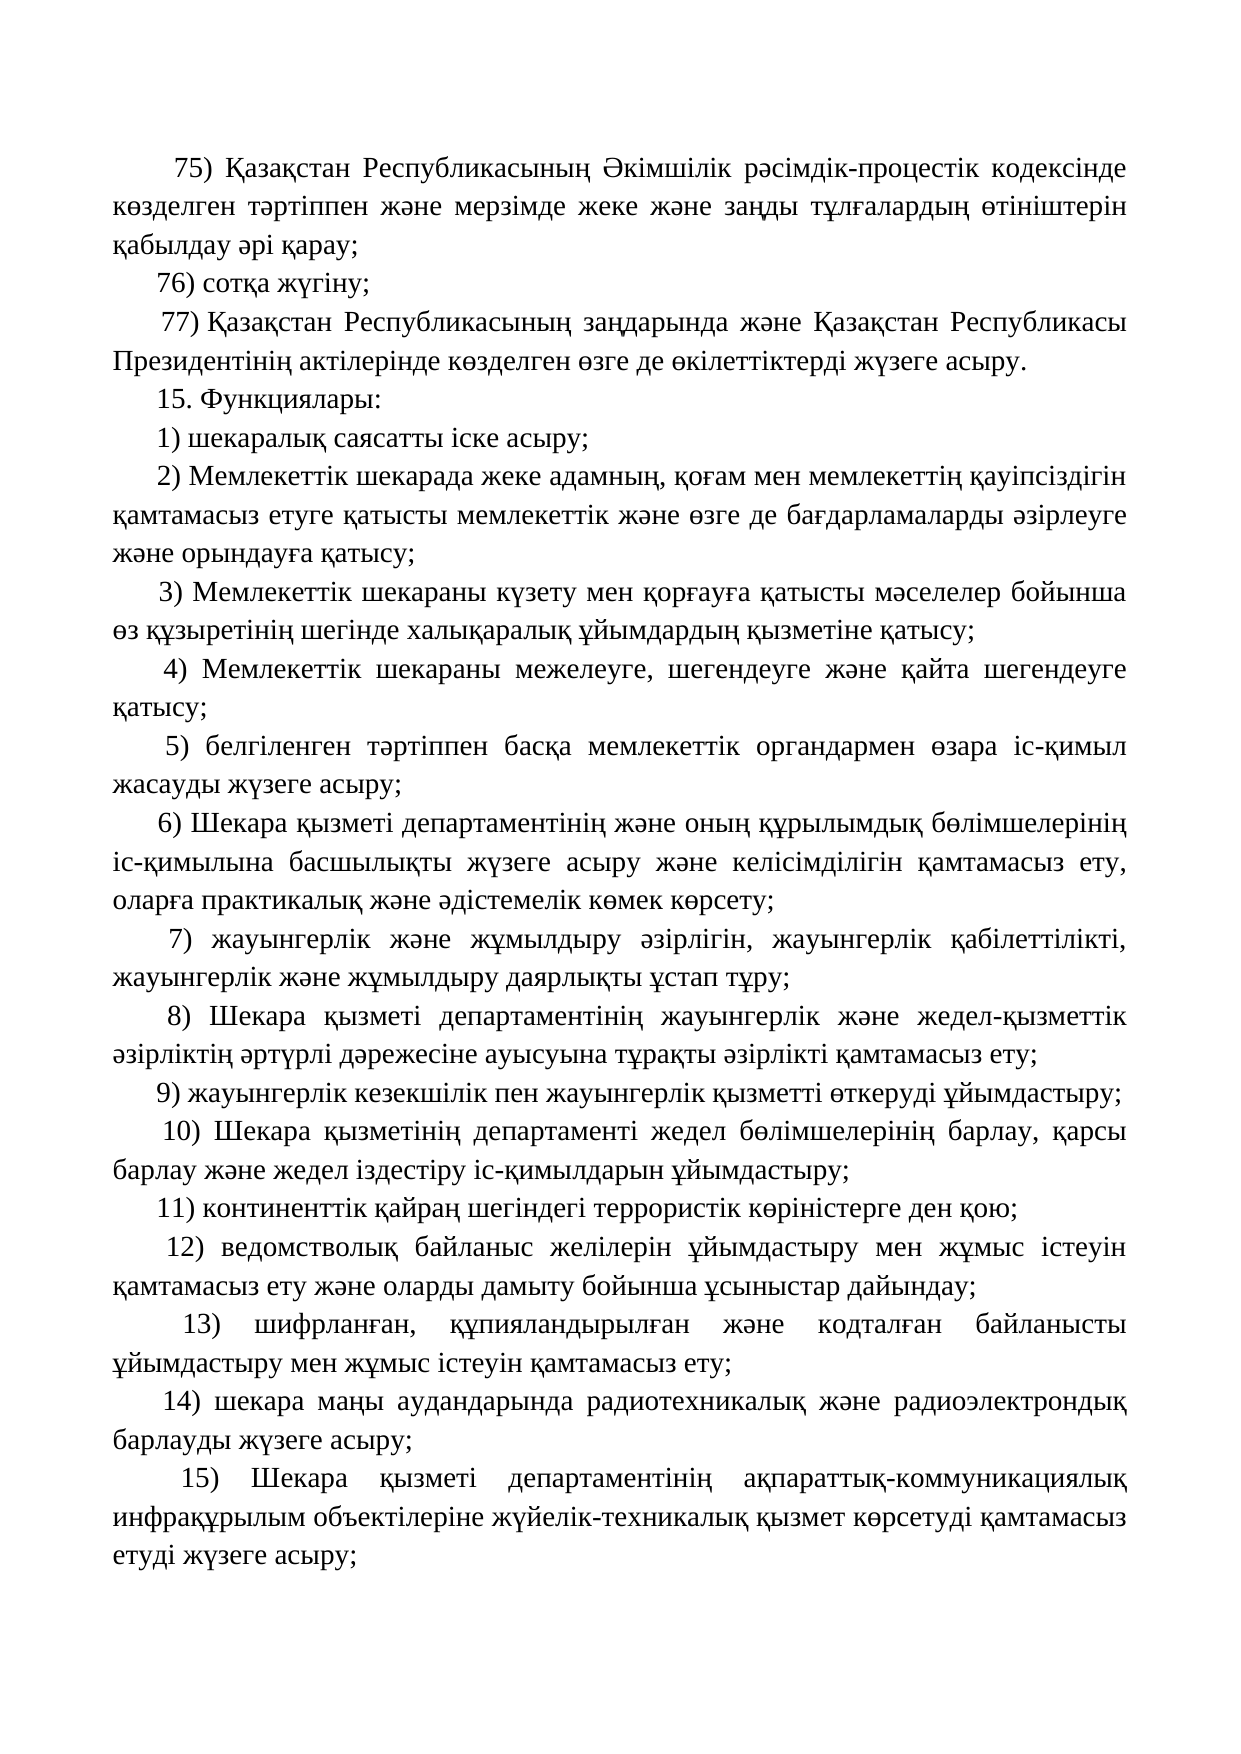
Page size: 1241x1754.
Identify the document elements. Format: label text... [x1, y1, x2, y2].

text 3) Мемлекеттік шекараны күзету мен қорғауға қатысты мәселелер бойынша өз құзыретінің шегінде халықаралық ұйымдардың қызметіне қатысу; [112, 574, 1128, 646]
text 5) белгіленген тәртіппен басқа мемлекеттік органдармен өзара іс-қимыл жасауды жүзеге асыру; [112, 728, 1128, 800]
text 76) сотқа жүгіну; [112, 266, 1128, 299]
text 75) Қазақстан Республикасының Әкімшілік рәсімдік-процестік кодексінде көзделген тәртіппен және мерзімде жеке және заңды тұлғалардың өтініштерін қабылдау әрі қарау; [112, 150, 1128, 261]
text 13) шифрланған, құпияландырылған және кодталған байланысты ұйымдастыру мен жұмыс істеуін қамтамасыз ету; [112, 1306, 1128, 1378]
text 14) шекара маңы аудандарында радиотехникалық және радиоэлектрондық барлауды жүзеге асыру; [112, 1383, 1128, 1455]
text 1) шекаралық саясатты іске асыру; [112, 420, 1128, 453]
text 12) ведомстволық байланыс желілерін ұйымдастыру мен жұмыс істеуін қамтамасыз ету және оларды дамыту бойынша ұсыныстар дайындау; [112, 1229, 1128, 1301]
text 9) жауынгерлік кезекшілік пен жауынгерлік қызметті өткеруді ұйымдастыру; [112, 1075, 1128, 1108]
text 4) Мемлекеттік шекараны межелеуге, шегендеуге және қайта шегендеуге қатысу; [112, 651, 1128, 723]
text 15) Шекара қызметі департаментінің ақпараттық-коммуникациялық инфрақұрылым объектілеріне жүйелік-техникалық қызмет көрсетуді қамтамасыз етуді жүзеге асыру; [112, 1460, 1128, 1571]
text 7) жауынгерлік және жұмылдыру әзірлігін, жауынгерлік қабілеттілікті, жауынгерлік және жұмылдыру даярлықты ұстап тұру; [112, 921, 1128, 993]
text 10) Шекара қызметінің департаменті жедел бөлімшелерінің барлау, қарсы барлау және жедел іздестіру іс-қимылдарын ұйымдастыру; [112, 1113, 1128, 1186]
text 77) Қазақстан Республикасының заңдарында және Қазақстан Республикасы Президентінің актілерінде көзделген өзге де өкілеттіктерді жүзеге асыру. [112, 304, 1128, 376]
text 11) континенттік қайраң шегіндегі террористік көріністерге ден қою; [112, 1191, 1128, 1224]
text 8) Шекара қызметі департаментінің жауынгерлік және жедел-қызметтік әзірліктің әртүрлі дәрежесіне ауысуына тұрақты әзірлікті қамтамасыз ету; [112, 998, 1128, 1070]
text 6) Шекара қызметі департаментінің және оның құрылымдық бөлімшелерінің іс-қимылына басшылықты жүзеге асыру және келісімділігін қамтамасыз ету, оларға практикалық және әдістемелік көмек көрсету; [112, 805, 1128, 916]
text 2) Мемлекеттік шекарада жеке адамның, қоғам мен мемлекеттің қауіпсіздігін қамтамасыз етуге қатысты мемлекеттік және өзге де бағдарламаларды әзірлеуге және орындауға қатысу; [112, 458, 1128, 569]
text 15. Функциялары: [112, 381, 1128, 415]
